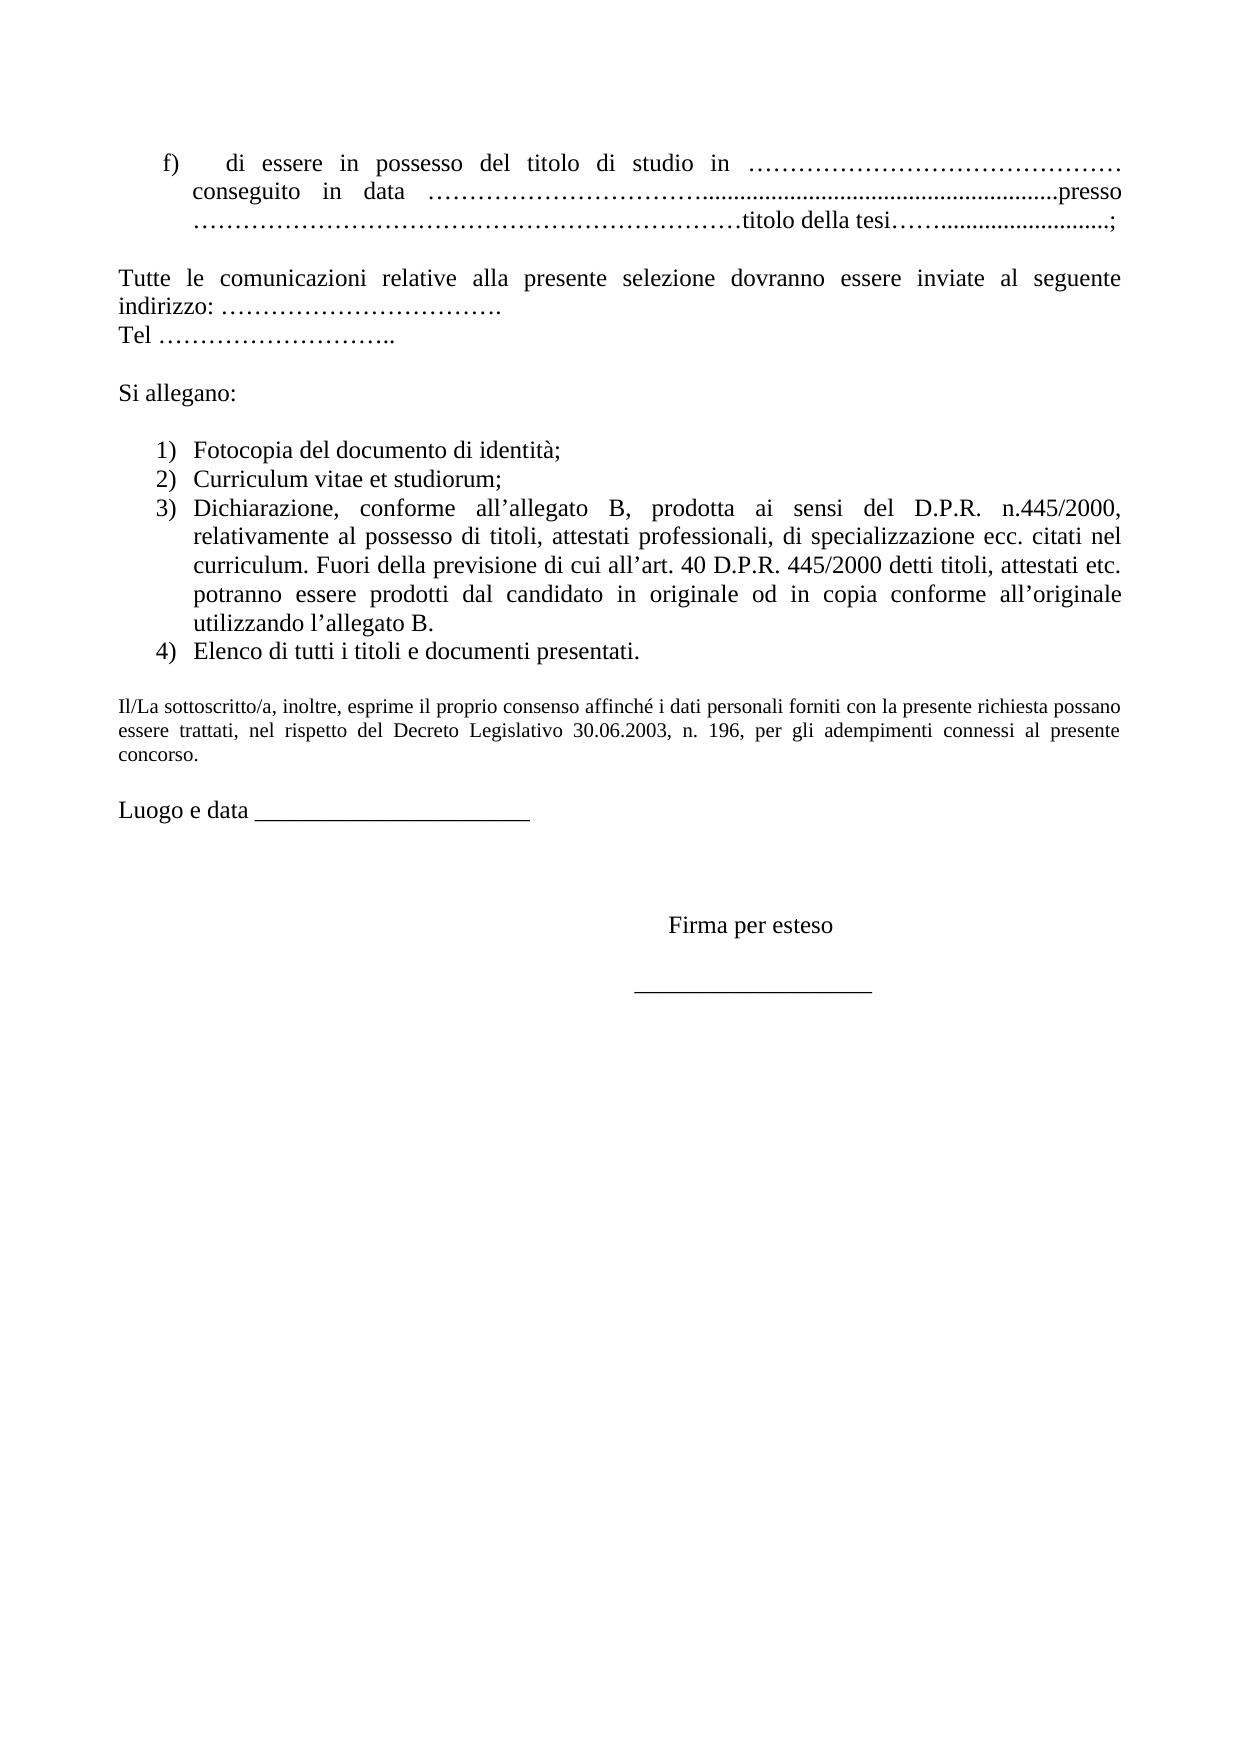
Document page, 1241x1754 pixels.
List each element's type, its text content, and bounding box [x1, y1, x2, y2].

list Elenco di tutti i titoli e documenti presentati. [156, 636, 1123, 665]
text Il/La sottoscritto/a, inoltre, esprime il proprio consenso affinché i dati personali forniti con la presente richiesta possano essere trattati, nel rispetto del Decreto Legislativo 30.06.2003, n. 196, per gli adempimenti connessi al presente concorso. [118, 694, 1122, 766]
list Curriculum vitae et studiorum; [156, 464, 1123, 493]
text Tel ……………………….. [118, 320, 1123, 349]
text Firma per esteso [118, 910, 1123, 938]
text ___________________ [118, 967, 1123, 996]
text Luogo e data ______________________ [118, 795, 1123, 823]
list di essere in possesso del titolo di studio in ……………………………………… conseguito in data …………………………….........................................................presso …………………………………………………………titolo della tesi……...........................; [162, 148, 1122, 234]
text Si allegano: [118, 378, 1123, 406]
text Tutte le comunicazioni relative alla presente selezione dovranno essere inviate al seguente indirizzo: ……………………………. [118, 263, 1122, 320]
list Dichiarazione, conforme all’allegato B, prodotta ai sensi del D.P.R. n.445/2000, relativamente al possesso di titoli, attestati professionali, di specializzazione ecc. citati nel curriculum. Fuori della previsione di cui all’art. 40 D.P.R. 445/2000 detti titoli, attestati etc. potranno essere prodotti dal candidato in originale od in copia conforme all’originale utilizzando l’allegato B. [156, 493, 1123, 636]
list Fotocopia del documento di identità; [156, 435, 1123, 464]
